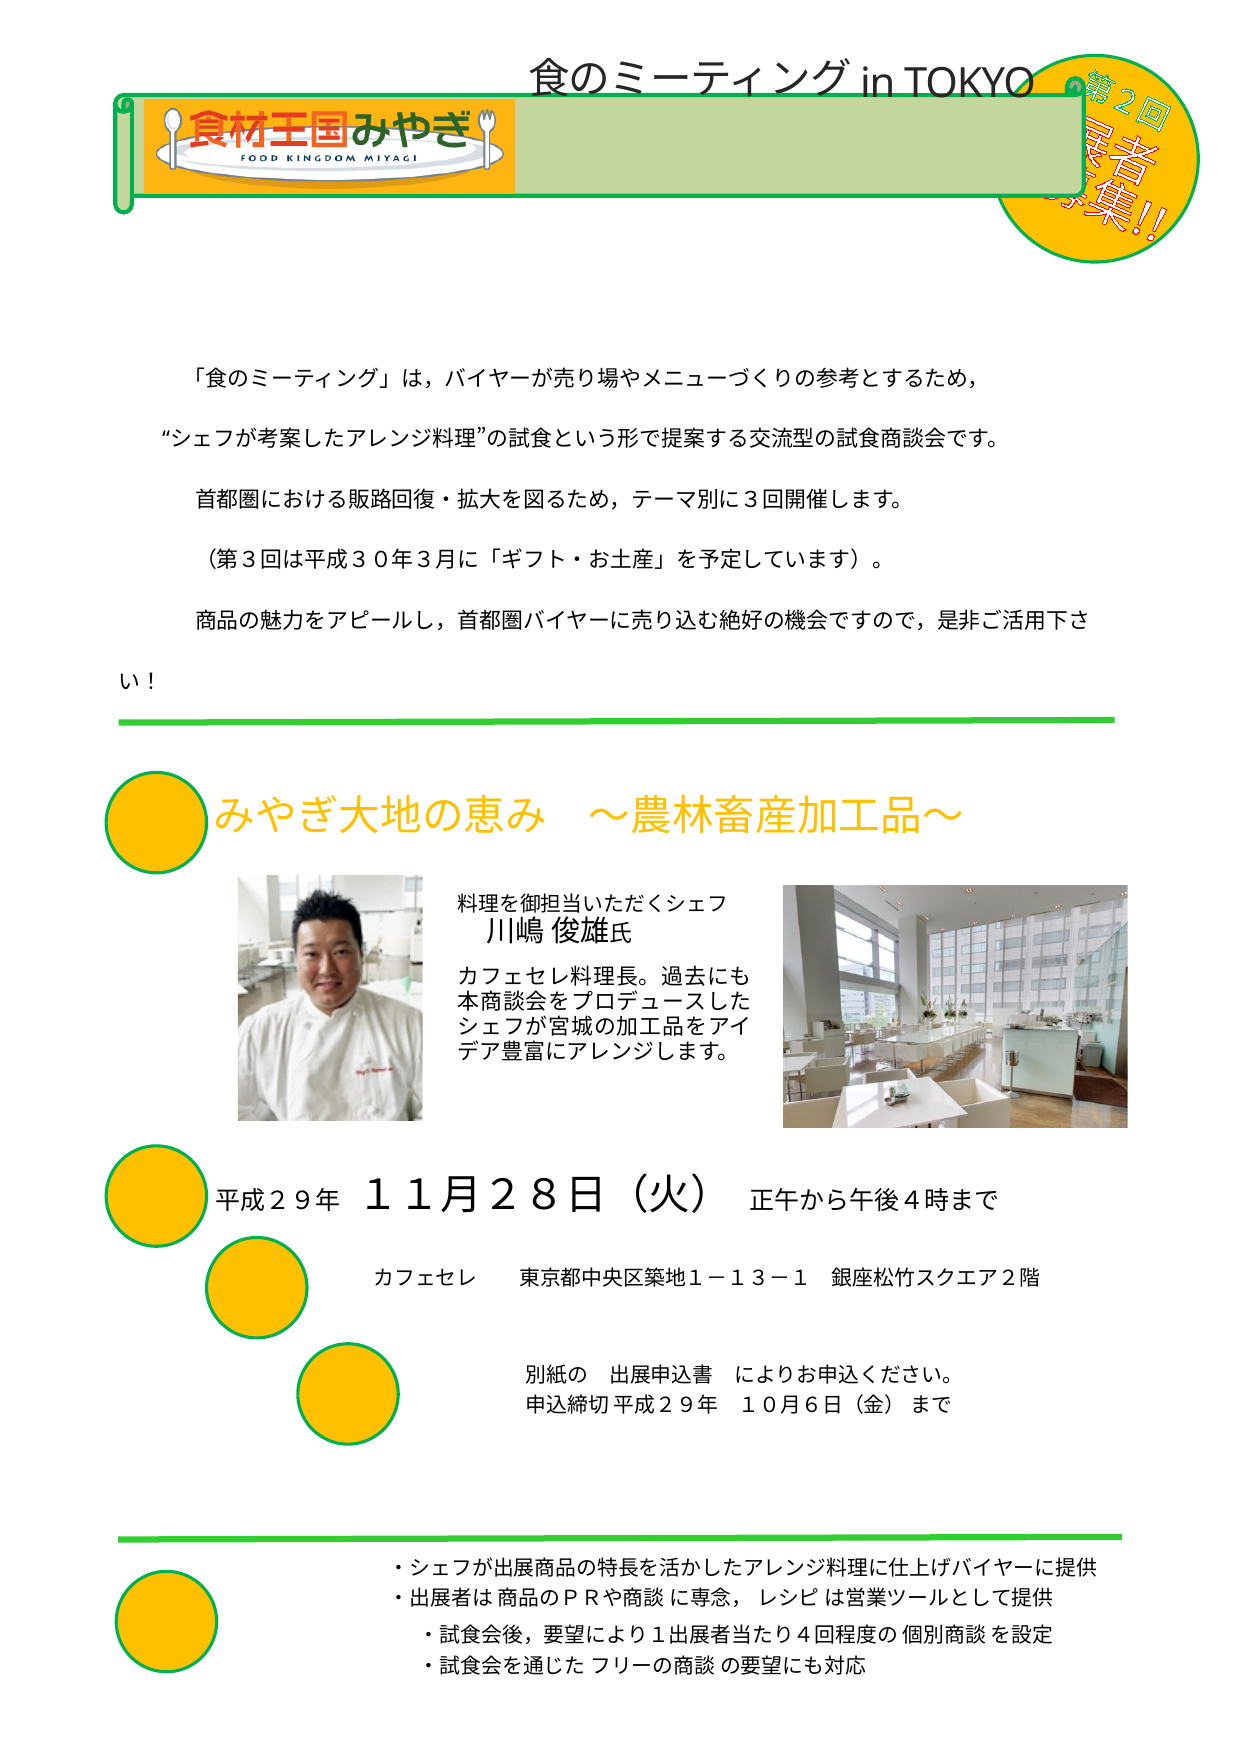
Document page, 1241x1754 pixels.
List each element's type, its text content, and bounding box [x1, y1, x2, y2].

text 「食のミーティング」は，バイヤーが売り場やメニューづくりの参考とするため， [118, 346, 1122, 407]
text “シェフが考案したアレンジ料理”の試食という形で提案する交流型の試食商談会です。 [118, 407, 1122, 467]
picture [143, 99, 516, 194]
text 首都圏における販路回復・拡大を図るため，テーマ別に３回開催します。 [118, 467, 1122, 528]
text （第３回は平成３０年３月に「ギフト・お土産」を予定しています）。 [118, 528, 1122, 589]
picture [783, 885, 1128, 1128]
picture [237, 875, 423, 1121]
text 商品の魅力をアピールし，首都圏バイヤーに売り込む絶好の機会ですので，是非ご活用下さい！ [118, 589, 1122, 710]
